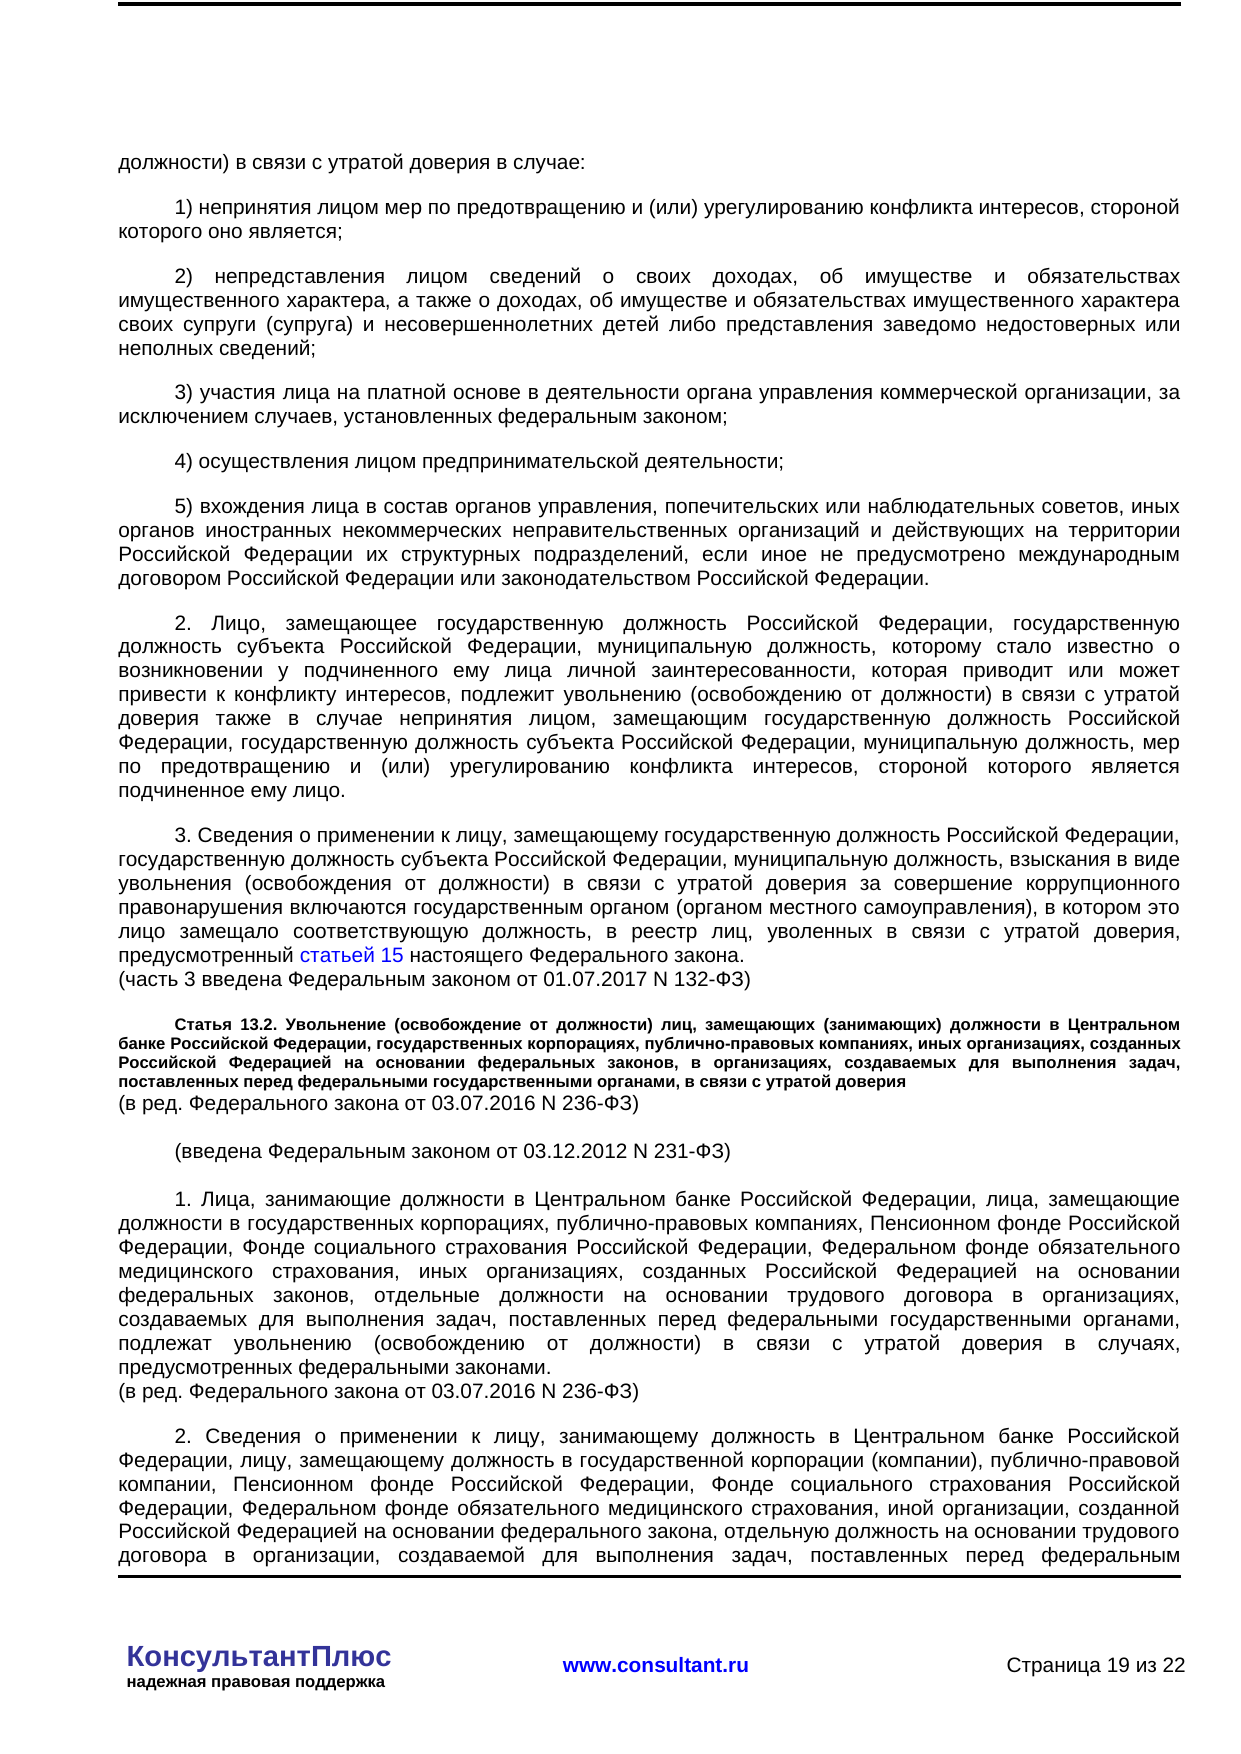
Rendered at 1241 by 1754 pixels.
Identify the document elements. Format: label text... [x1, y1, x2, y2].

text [118, 150, 1181, 174]
text 2. Лицо, замещающее государственную должность Российской Федерации, государственную должность субъекта Российской Федерации, муниципальную должность, которому стало известно о возникновении у подчиненного ему лица личной заинтересованности, которая приводит или может привести к конфликту интересов, подлежит увольнению (освобождению от должности) в связи с утратой доверия также в случае непринятия лицом, замещающим государственную должность Российской Федерации, государственную должность субъекта Российской Федерации, муниципальную должность, мер по предотвращению и (или) урегулированию конфликта интересов, стороной которого является подчиненное ему лицо. [118, 610, 1181, 802]
text 2) непредставления лицом сведений о своих доходах, об имуществе и обязательствах имущественного характера, а также о доходах, об имуществе и обязательствах имущественного характера своих супруги (супруга) и несовершеннолетних детей либо представления заведомо недостоверных или неполных сведений; [118, 263, 1181, 359]
title Статья 13.2. Увольнение (освобождение от должности) лиц, замещающих (занимающих) должности в Центральном банке Российской Федерации, государственных корпорациях, публично-правовых компаниях, иных организациях, созданных Российской Федерацией на основании федеральных законов, в организациях, создаваемых для выполнения задач, поставленных перед федеральными государственными органами, в связи с утратой доверия [118, 1014, 1181, 1091]
text (часть 3 введена Федеральным законом от 01.07.2017 N 132-ФЗ) [118, 967, 1181, 991]
text 1) непринятия лицом мер по предотвращению и (или) урегулированию конфликта интересов, стороной которого оно является; [118, 195, 1181, 243]
text (введена Федеральным законом от 03.12.2012 N 231-ФЗ) [118, 1139, 1181, 1163]
text 3. Сведения о применении к лицу, замещающему государственную должность Российской Федерации, государственную должность субъекта Российской Федерации, муниципальную должность, взыскания в виде увольнения (освобождения от должности) в связи с утратой доверия за совершение коррупционного правонарушения включаются государственным органом (органом местного самоуправления), в котором это лицо замещало соответствующую должность, в реестр лиц, уволенных в связи с утратой доверия, предусмотренный статьей 15 настоящего Федерального закона. [118, 823, 1181, 967]
text 4) осуществления лицом предпринимательской деятельности; [118, 449, 1181, 473]
text (в ред. Федерального закона от 03.07.2016 N 236-ФЗ) [118, 1379, 1181, 1403]
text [118, 1423, 1181, 1567]
text (в ред. Федерального закона от 03.07.2016 N 236-ФЗ) [118, 1091, 1181, 1115]
text 3) участия лица на платной основе в деятельности органа управления коммерческой организации, за исключением случаев, установленных федеральным законом; [118, 380, 1181, 428]
text 5) вхождения лица в состав органов управления, попечительских или наблюдательных советов, иных органов иностранных некоммерческих неправительственных организаций и действующих на территории Российской Федерации их структурных подразделений, если иное не предусмотрено международным договором Российской Федерации или законодательством Российской Федерации. [118, 494, 1181, 589]
text 1. Лица, занимающие должности в Центральном банке Российской Федерации, лица, замещающие должности в государственных корпорациях, публично-правовых компаниях, Пенсионном фонде Российской Федерации, Фонде социального страхования Российской Федерации, Федеральном фонде обязательного медицинского страхования, иных организациях, созданных Российской Федерацией на основании федеральных законов, отдельные должности на основании трудового договора в организациях, создаваемых для выполнения задач, поставленных перед федеральными государственными органами, подлежат увольнению (освобождению от должности) в связи с утратой доверия в случаях, предусмотренных федеральными законами. [118, 1187, 1181, 1379]
